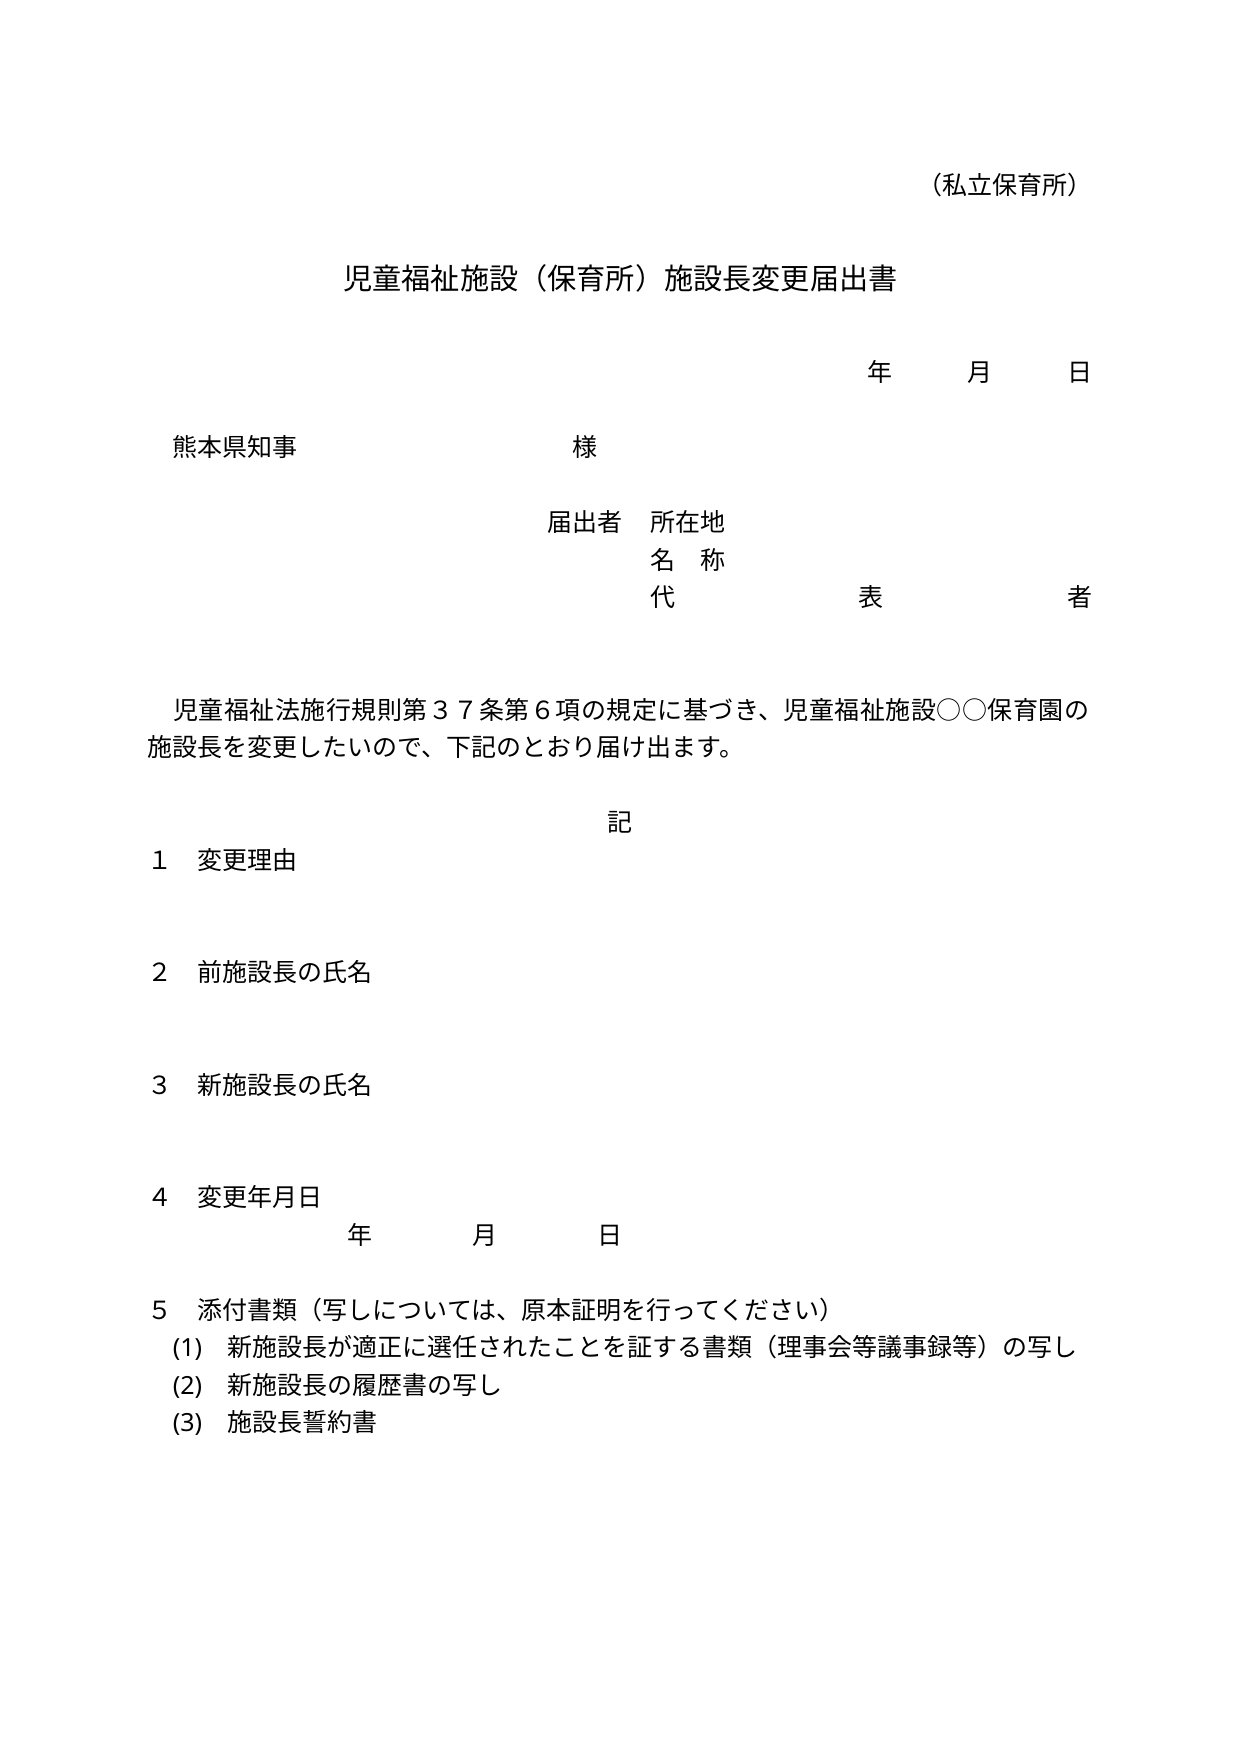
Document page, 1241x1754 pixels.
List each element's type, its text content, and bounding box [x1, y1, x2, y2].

text （私立保育所） [148, 164, 1092, 202]
text (3) 施設長誓約書 [148, 1402, 1092, 1439]
text 名 称 [148, 539, 1092, 577]
text ２ 前施設長の氏名 [148, 952, 1092, 989]
text ３ 新施設長の氏名 [148, 1064, 1092, 1102]
text 年 月 日 [148, 1214, 1092, 1252]
text ５ 添付書類（写しについては、原本証明を行ってください） [148, 1289, 1092, 1327]
text 年 月 日 [148, 352, 1092, 389]
text (2) 新施設長の履歴書の写し [148, 1364, 1092, 1402]
text 届出者 所在地 [148, 502, 1092, 539]
text ４ 変更年月日 [148, 1177, 1092, 1214]
text １ 変更理由 [148, 839, 1092, 877]
text 児童福祉法施行規則第３７条第６項の規定に基づき、児童福祉施設○○保育園の施設長を変更したいので、下記のとおり届け出ます。 [148, 689, 1092, 764]
text 代表者 [148, 577, 1092, 652]
text 記 [148, 802, 1092, 839]
text 児童福祉施設（保育所）施設長変更届出書 [148, 239, 1092, 314]
text (1) 新施設長が適正に選任されたことを証する書類（理事会等議事録等）の写し [148, 1327, 1092, 1364]
text 熊本県知事 様 [148, 427, 1092, 464]
